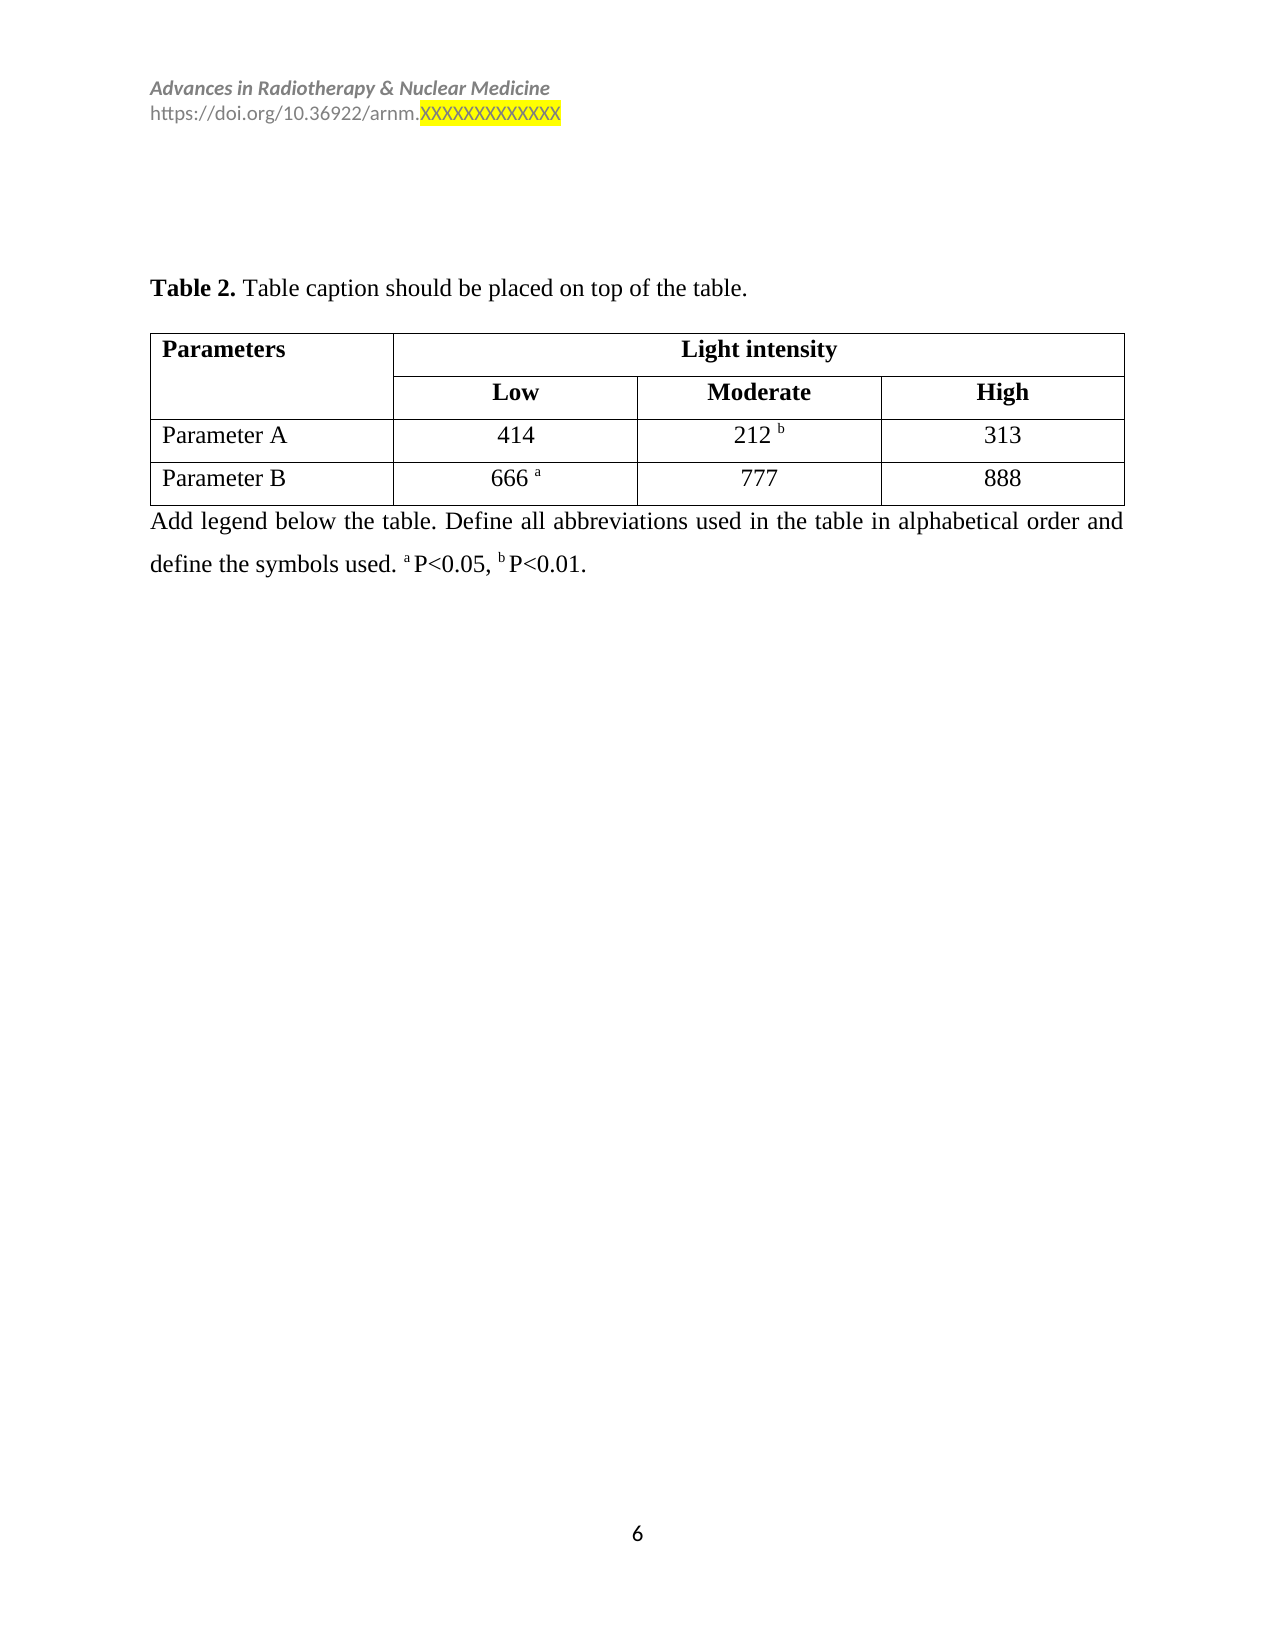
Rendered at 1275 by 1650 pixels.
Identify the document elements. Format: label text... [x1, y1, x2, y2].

table_cell 212 b [638, 420, 881, 462]
table_cell 666 a [394, 463, 637, 505]
table_cell Low [394, 377, 637, 419]
table_cell 888 [882, 463, 1124, 505]
table_cell 313 [882, 420, 1124, 462]
table_header Parameters [151, 334, 393, 419]
table_cell 414 [394, 420, 637, 462]
table_cell Parameter B [151, 463, 393, 505]
table_cell Moderate [638, 377, 881, 419]
table_cell 777 [638, 463, 881, 505]
text Add legend below the table. Define all abbreviations used in the table in alphabetical order and define the symbols used. a P<0.05, b P<0.01. [150, 506, 1125, 578]
text Table 2. Table caption should be placed on top of the table. [150, 273, 1125, 302]
table_header Light intensity [394, 334, 1124, 376]
table_cell High [882, 377, 1124, 419]
table_cell Parameter A [151, 420, 393, 462]
